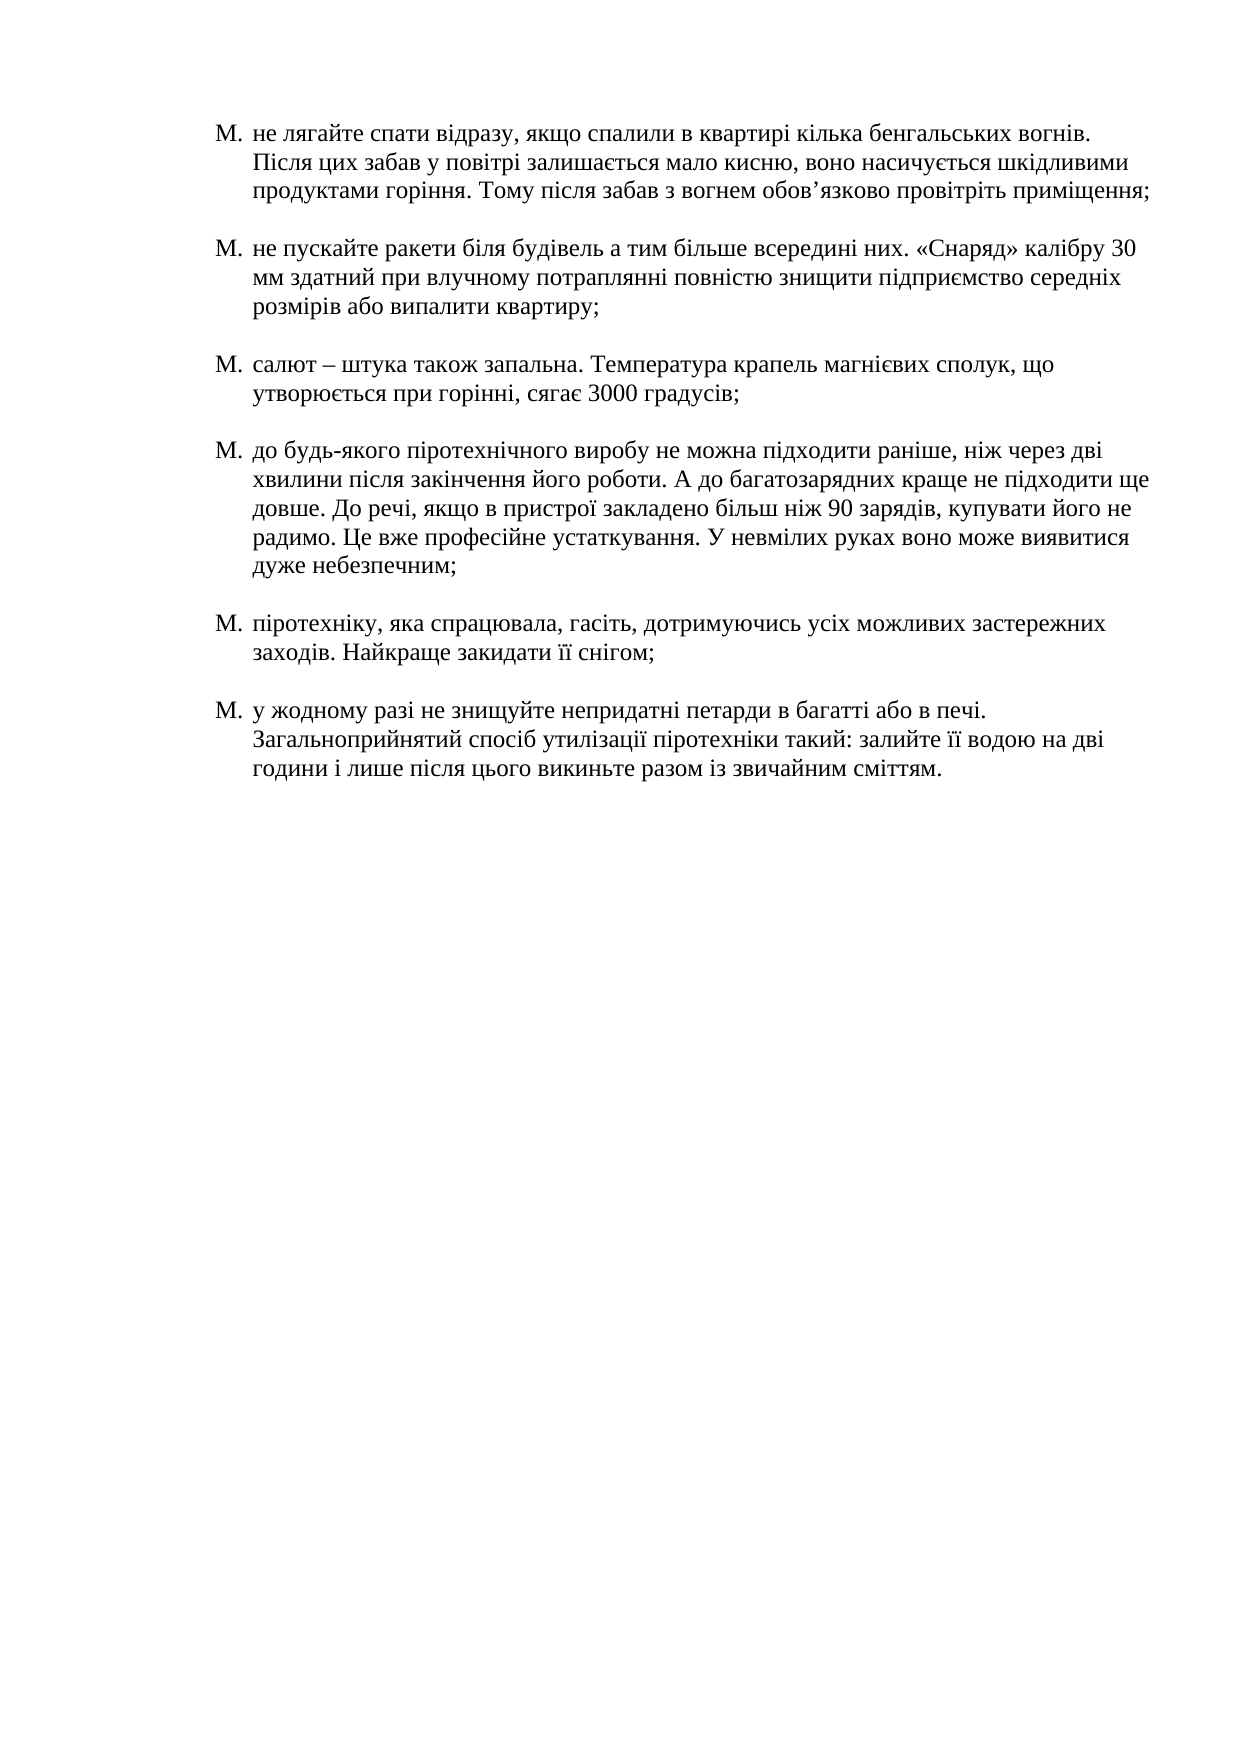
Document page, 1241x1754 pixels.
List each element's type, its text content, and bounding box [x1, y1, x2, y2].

list не пускайте ракети біля будівель а тим більше всередині них. «Снаряд» калібру 30 мм здатний при влучному потраплянні повністю знищити підприємство середніх розмірів або випалити квартиру; [215, 233, 1152, 320]
list салют – штука також запальна. Температура крапель магнієвих сполук, що утворюється при горінні, сягає 3000 градусів; [215, 349, 1152, 406]
list до будь-якого піротехнічного виробу не можна підходити раніше, ніж через дві хвилини після закінчення його роботи. А до багатозарядних краще не підходити ще довше. До речі, якщо в пристрої закладено більш ніж 90 зарядів, купувати його не радимо. Це вже професійне устаткування. У невмілих руках воно може виявитися дуже небезпечним; [215, 436, 1152, 579]
list у жодному разі не знищуйте непридатні петарди в багатті або в печі. Загальноприйнятий спосіб утилізації піротехніки такий: залийте її водою на дві години і лише після цього викиньте разом із звичайним сміттям. [215, 695, 1152, 781]
list піротехніку, яка спрацювала, гасіть, дотримуючись усіх можливих застережних заходів. Найкраще закидати її снігом; [215, 608, 1152, 666]
list не лягайте спати відразу, якщо спалили в квартирі кілька бенгальських вогнів. Після цих забав у повітрі залишається мало кисню, воно насичується шкідливими продуктами горіння. Тому після забав з вогнем обов’язково провітріть приміщення; [215, 118, 1152, 204]
